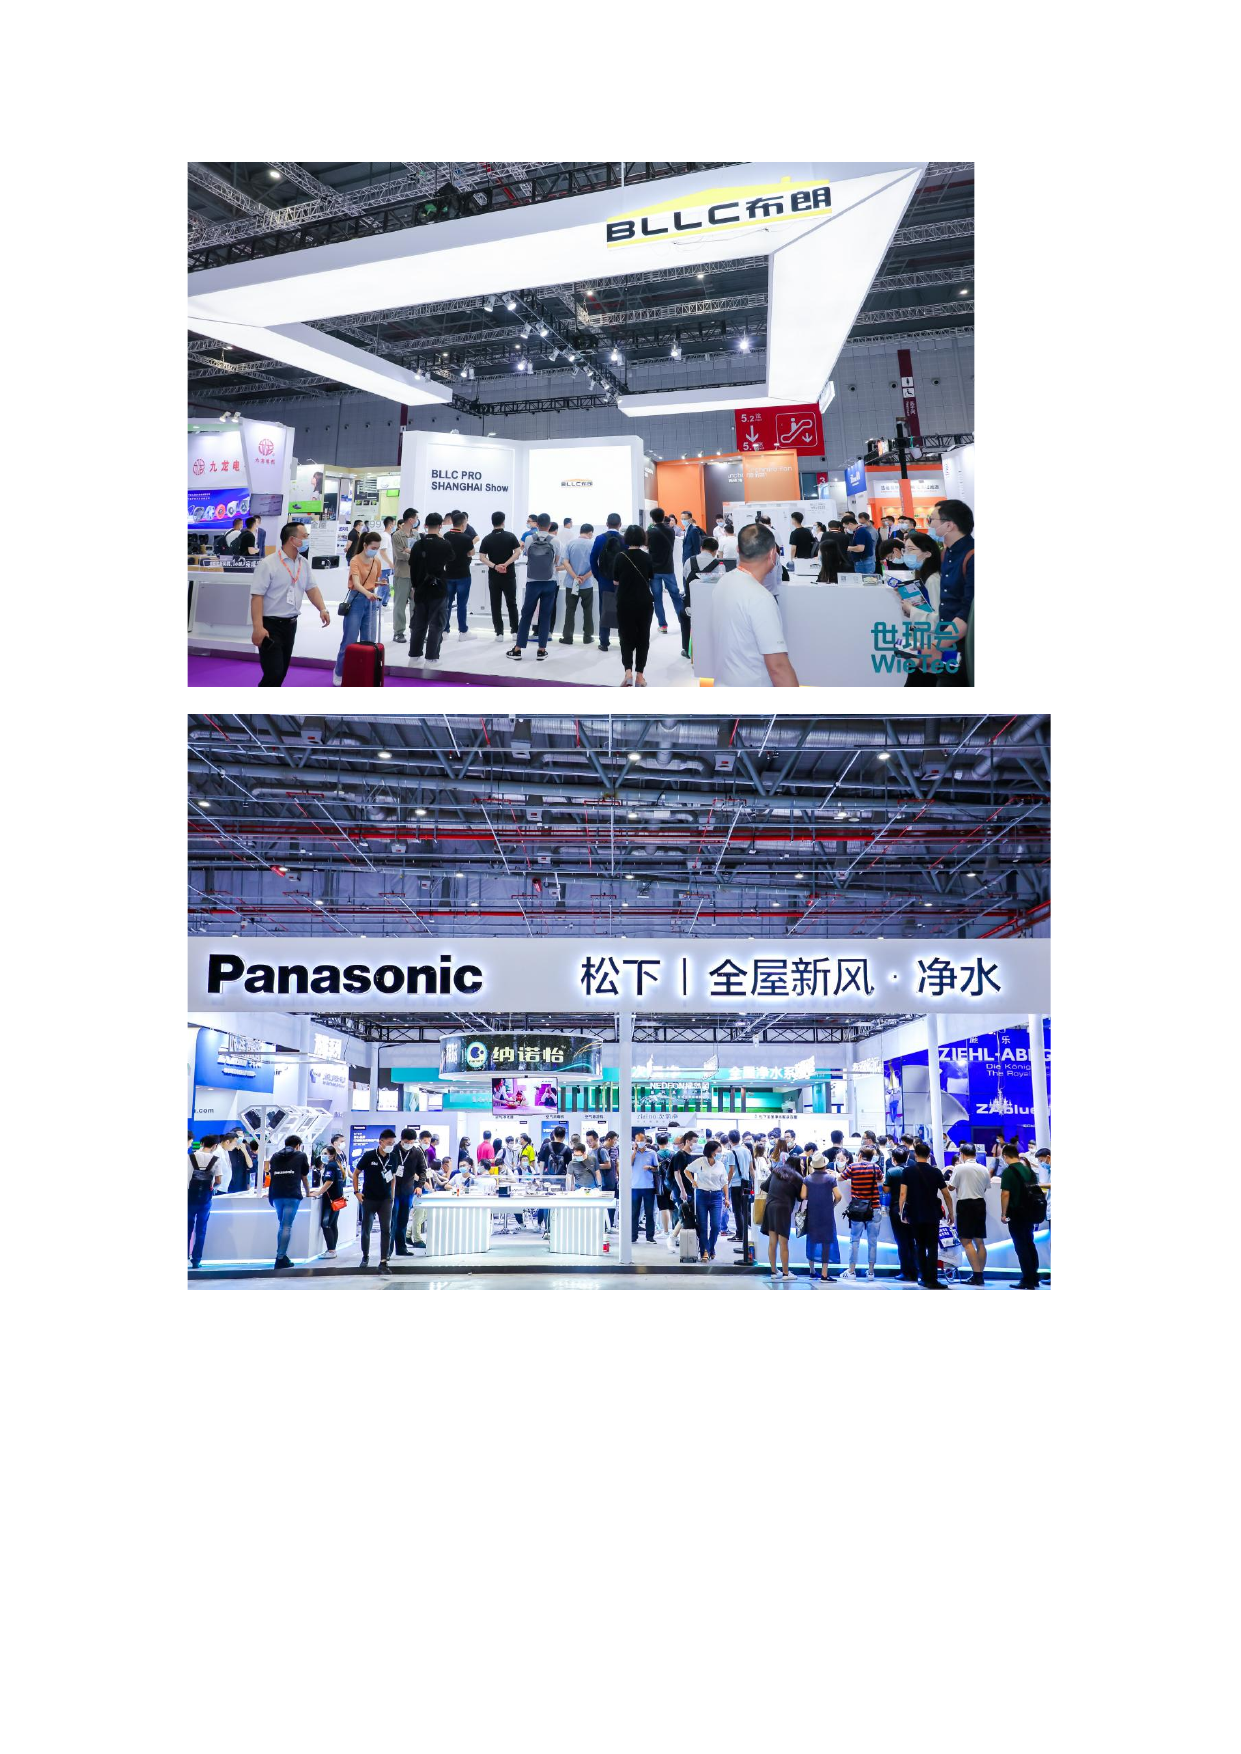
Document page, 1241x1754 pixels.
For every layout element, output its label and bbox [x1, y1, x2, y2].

picture [187, 162, 975, 687]
picture [187, 714, 1051, 1290]
